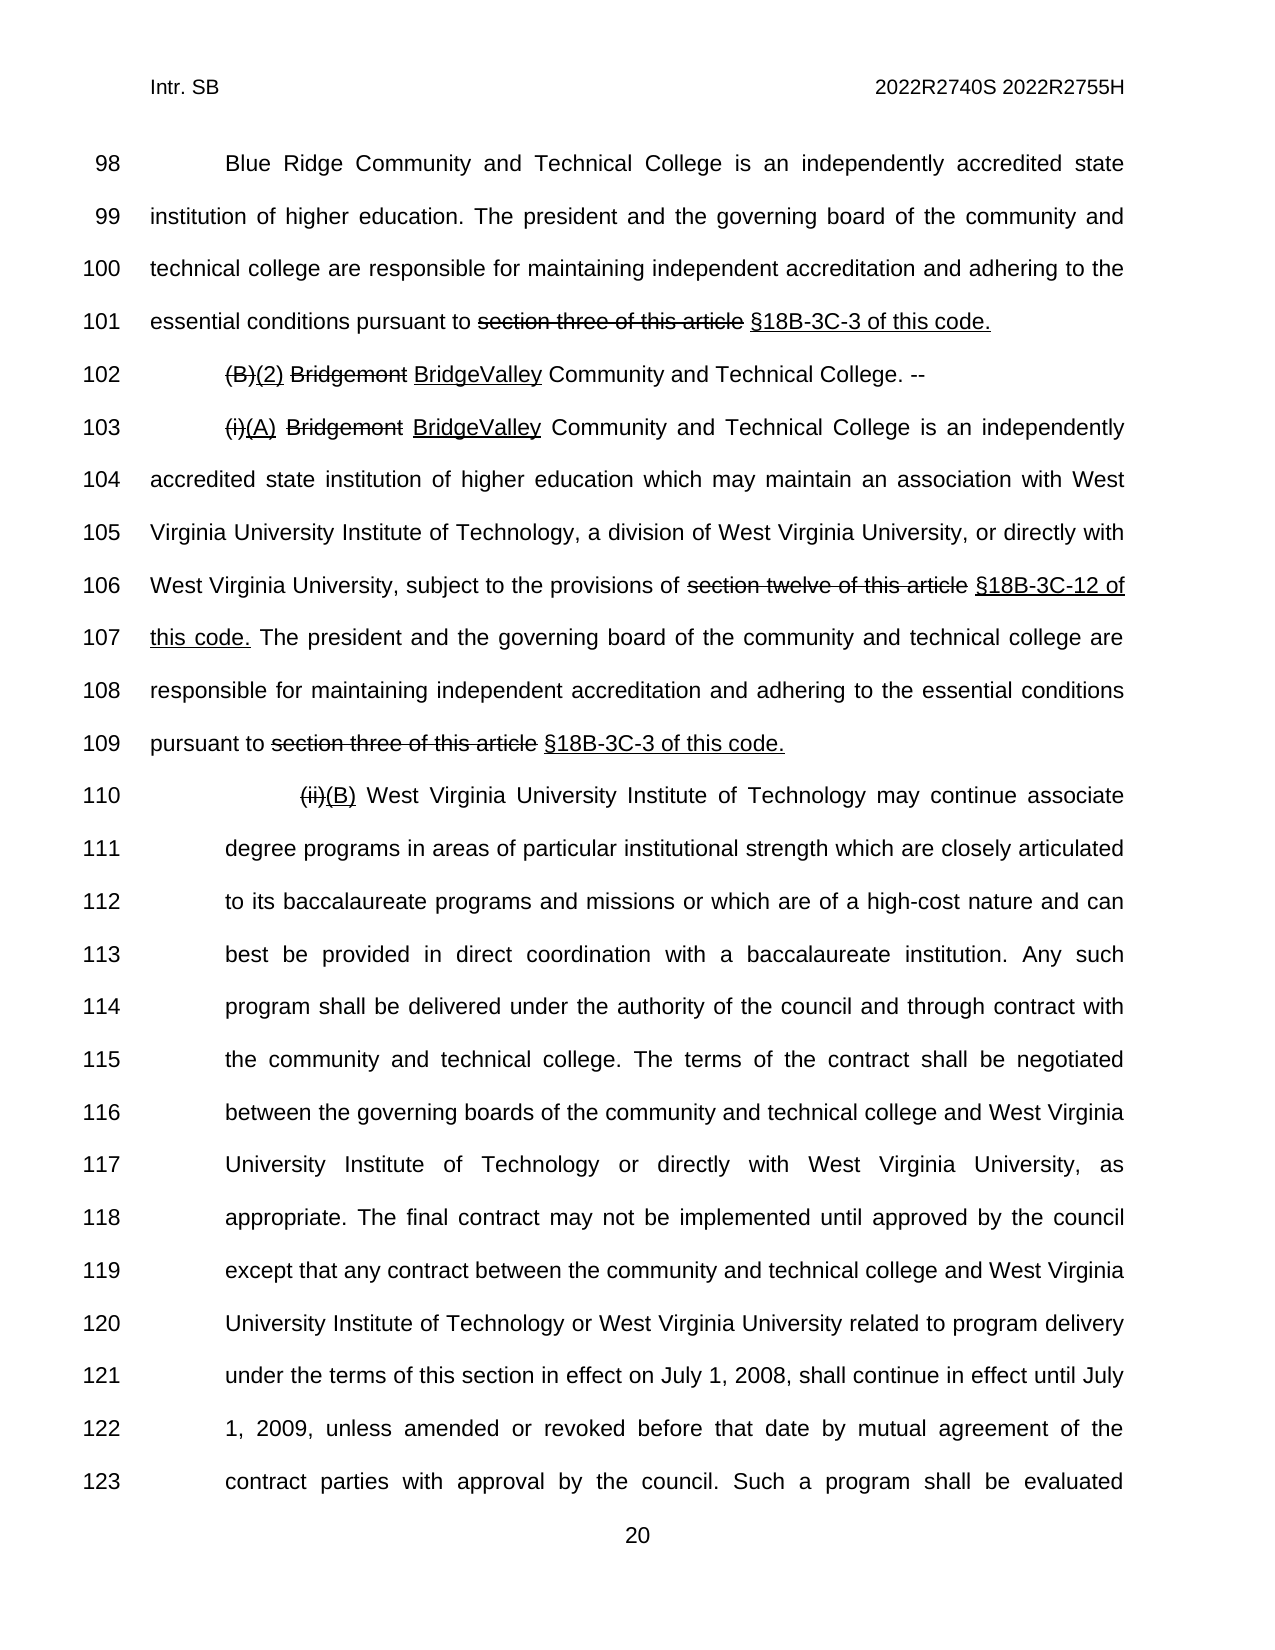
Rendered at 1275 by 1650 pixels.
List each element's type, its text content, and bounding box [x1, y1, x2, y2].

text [225, 782, 1125, 1494]
text Blue Ridge Community and Technical College is an independently accredited state institution of higher education. The president and the governing board of the community and technical college are responsible for maintaining independent accreditation and adhering to the essential conditions pursuant to section three of this article §18B-3C-3 of this code. [150, 150, 1125, 334]
text (B)(2) Bridgemont BridgeValley Community and Technical College. -- [150, 361, 1125, 387]
text (i)(A) Bridgemont BridgeValley Community and Technical College is an independently accredited state institution of higher education which may maintain an association with West Virginia University Institute of Technology, a division of West Virginia University, or directly with West Virginia University, subject to the provisions of section twelve of this article §18B-3C-12 of this code. The president and the governing board of the community and technical college are responsible for maintaining independent accreditation and adhering to the essential conditions pursuant to section three of this article §18B-3C-3 of this code. [150, 413, 1125, 756]
